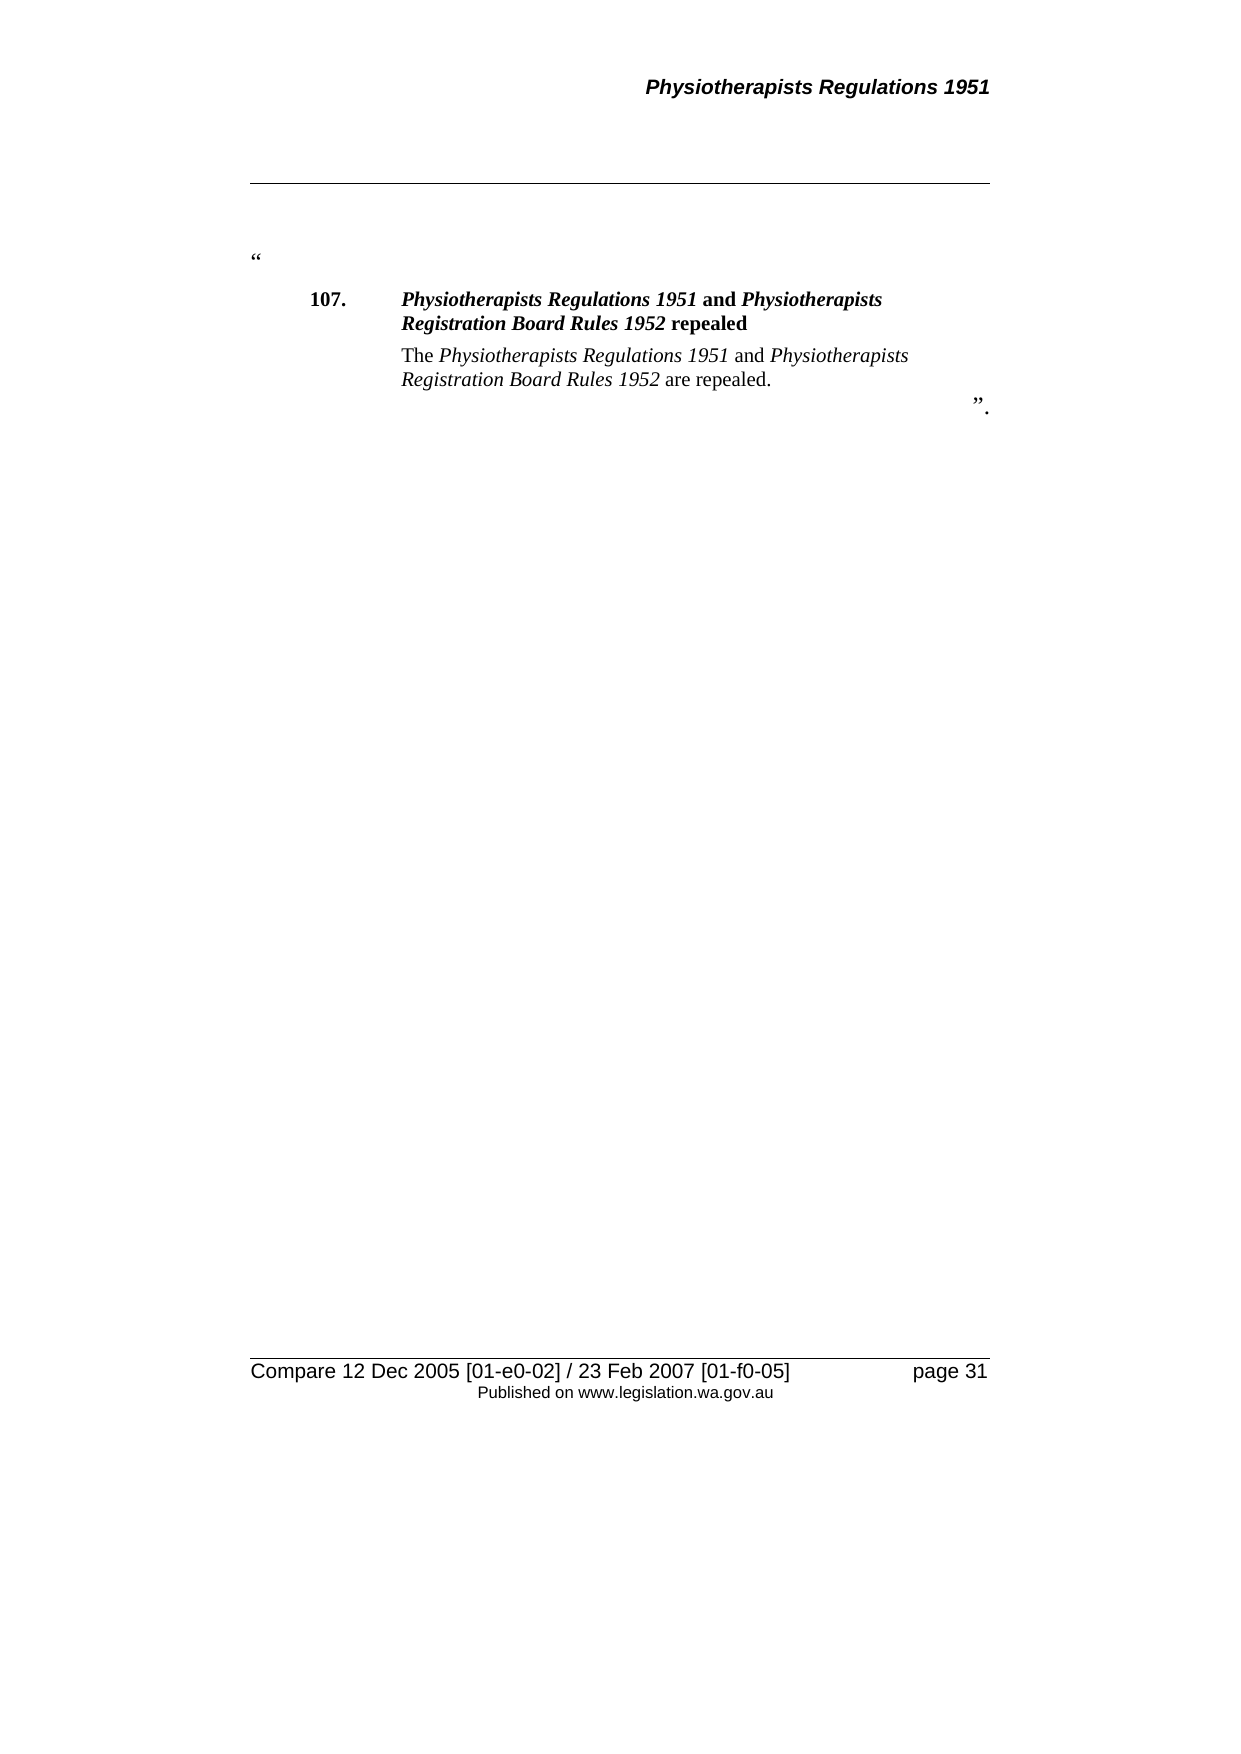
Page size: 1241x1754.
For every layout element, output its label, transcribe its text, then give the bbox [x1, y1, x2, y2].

text “ [250, 247, 990, 276]
text ”. [250, 391, 990, 420]
subtitle 107. Physiotherapists Regulations 1951 and Physiotherapists Registration Board Rules 1952 repealed [309, 287, 960, 335]
text The Physiotherapists Regulations 1951 and Physiotherapists Registration Board Rules 1952 are repealed. [312, 343, 960, 391]
